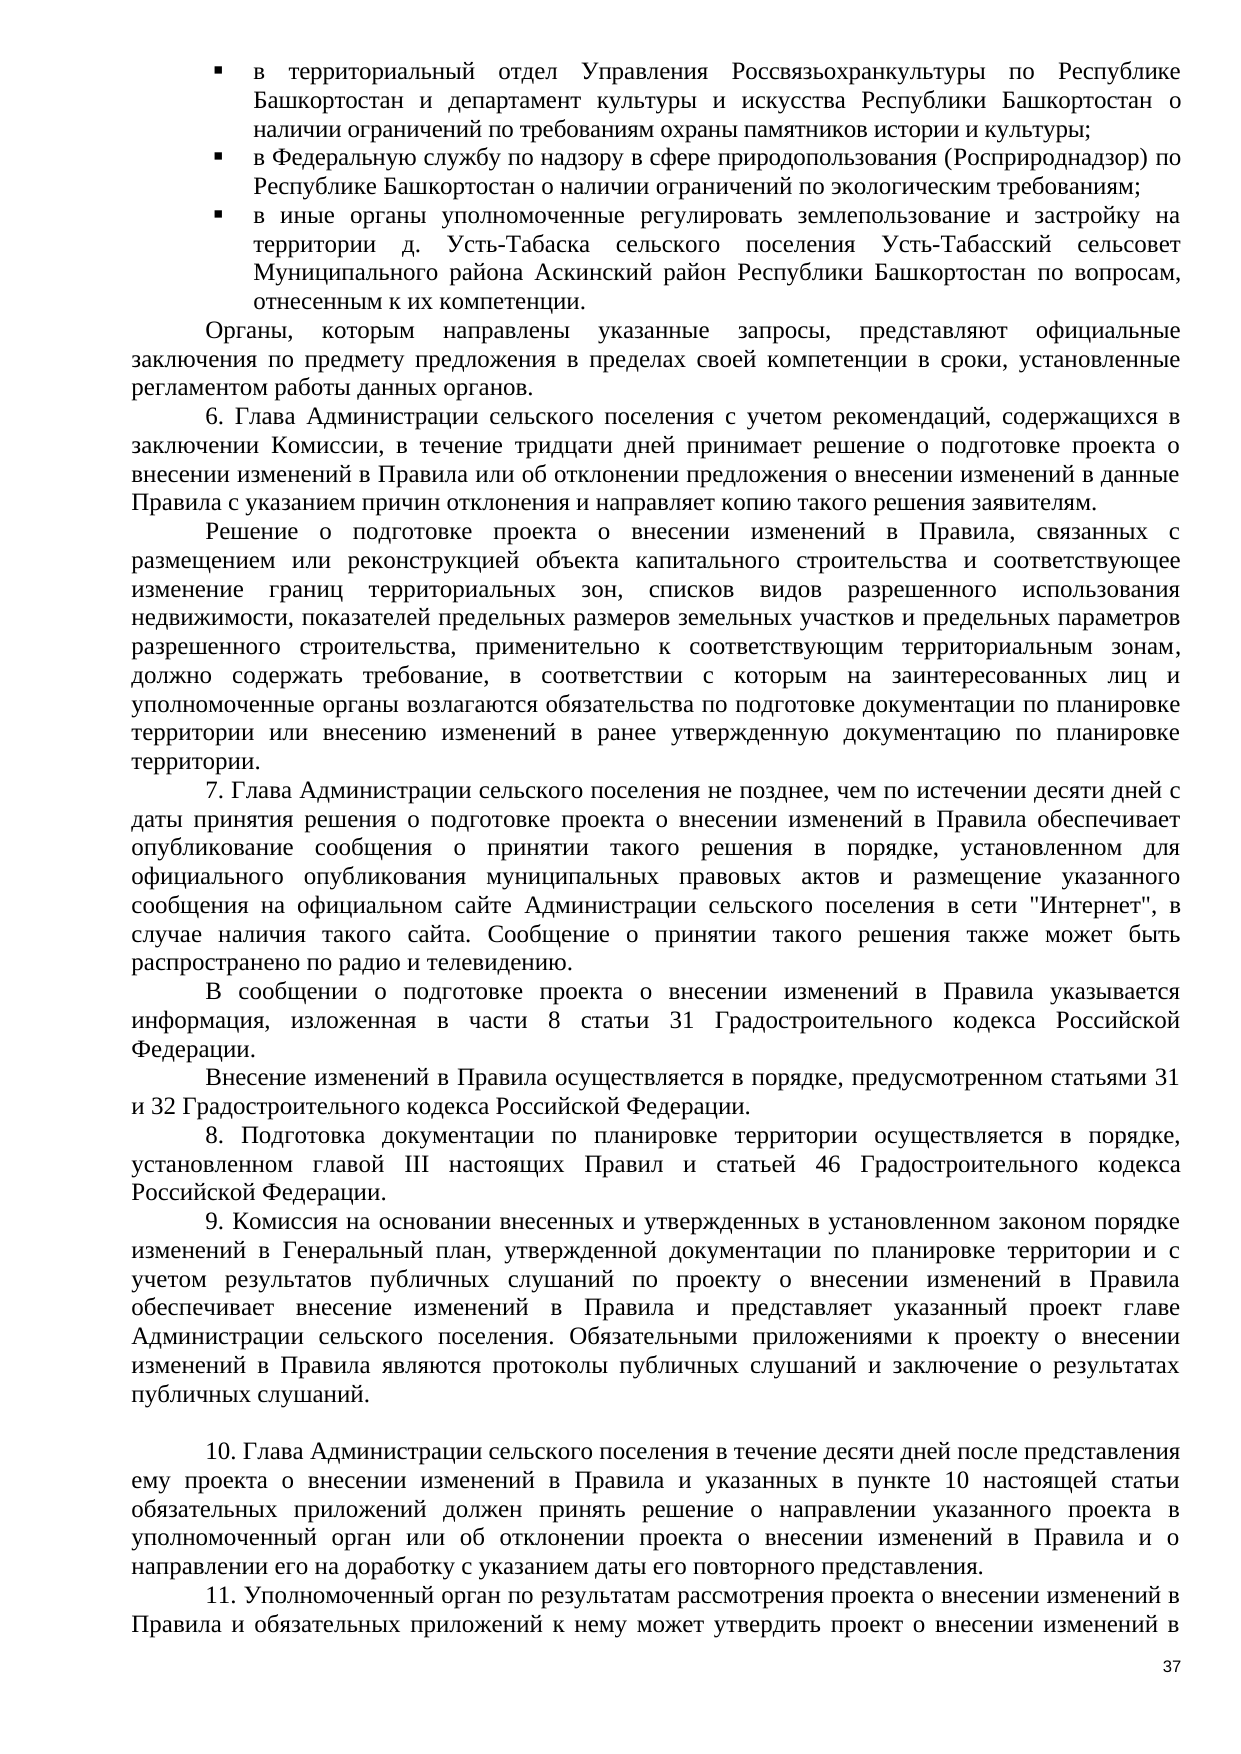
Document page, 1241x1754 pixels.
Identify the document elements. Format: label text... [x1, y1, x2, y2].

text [131, 1580, 1181, 1637]
text Органы, которым направлены указанные запросы, представляют официальные заключения по предмету предложения в пределах своей компетенции в сроки, установленные регламентом работы данных органов. [131, 315, 1181, 401]
text 7. Глава Администрации сельского поселения не позднее, чем по истечении десяти дней с даты принятия решения о подготовке проекта о внесении изменений в Правила обеспечивает опубликование сообщения о принятии такого решения в порядке, установленном для официального опубликования муниципальных правовых актов и размещение указанного сообщения на официальном сайте Администрации сельского поселения в сети "Интернет", в случае наличия такого сайта. Сообщение о принятии такого решения также может быть распространено по радио и телевидению. [131, 775, 1181, 976]
list в иные органы уполномоченные регулировать землепользование и застройку на территории д. Усть-Табаска сельского поселения Усть-Табасский сельсовет Муниципального района Аскинский район Республики Башкортостан по вопросам, отнесенным к их компетенции. [212, 200, 1181, 315]
text В сообщении о подготовке проекта о внесении изменений в Правила указывается информация, изложенная в части 8 статьи 31 Градостроительного кодекса Российской Федерации. [131, 976, 1181, 1062]
text 9. Комиссия на основании внесенных и утвержденных в установленном законом порядке изменений в Генеральный план, утвержденной документации по планировке территории и с учетом результатов публичных слушаний по проекту о внесении изменений в Правила обеспечивает внесение изменений в Правила и представляет указанный проект главе Администрации сельского поселения. Обязательными приложениями к проекту о внесении изменений в Правила являются протоколы публичных слушаний и заключение о результатах публичных слушаний. [131, 1206, 1181, 1407]
text 8. Подготовка документации по планировке территории осуществляется в порядке, установленном главой III настоящих Правил и статьей 46 Градостроительного кодекса Российской Федерации. [131, 1120, 1181, 1206]
text 6. Глава Администрации сельского поселения с учетом рекомендаций, содержащихся в заключении Комиссии, в течение тридцати дней принимает решение о подготовке проекта о внесении изменений в Правила или об отклонении предложения о внесении изменений в данные Правила с указанием причин отклонения и направляет копию такого решения заявителям. [131, 401, 1181, 516]
list в территориальный отдел Управления Россвязьохранкультуры по Республике Башкортостан и департамент культуры и искусства Республики Башкортостан о наличии ограничений по требованиям охраны памятников истории и культуры; [212, 56, 1181, 142]
text Внесение изменений в Правила осуществляется в порядке, предусмотренном статьями 31 и 32 Градостроительного кодекса Российской Федерации. [131, 1062, 1181, 1120]
list в Федеральную службу по надзору в сфере природопользования (Росприроднадзор) по Республике Башкортостан о наличии ограничений по экологическим требованиям; [212, 142, 1181, 200]
text 10. Глава Администрации сельского поселения в течение десяти дней после представления ему проекта о внесении изменений в Правила и указанных в пункте 10 настоящей статьи обязательных приложений должен принять решение о направлении указанного проекта в уполномоченный орган или об отклонении проекта о внесении изменений в Правила и о направлении его на доработку с указанием даты его повторного представления. [131, 1436, 1181, 1580]
text Решение о подготовке проекта о внесении изменений в Правила, связанных с размещением или реконструкцией объекта капитального строительства и соответствующее изменение границ территориальных зон, списков видов разрешенного использования недвижимости, показателей предельных размеров земельных участков и предельных параметров разрешенного строительства, применительно к соответствующим территориальным зонам, должно содержать требование, в соответствии с которым на заинтересованных лиц и уполномоченные органы возлагаются обязательства по подготовке документации по планировке территории или внесению изменений в ранее утвержденную документацию по планировке территории. [131, 516, 1181, 775]
